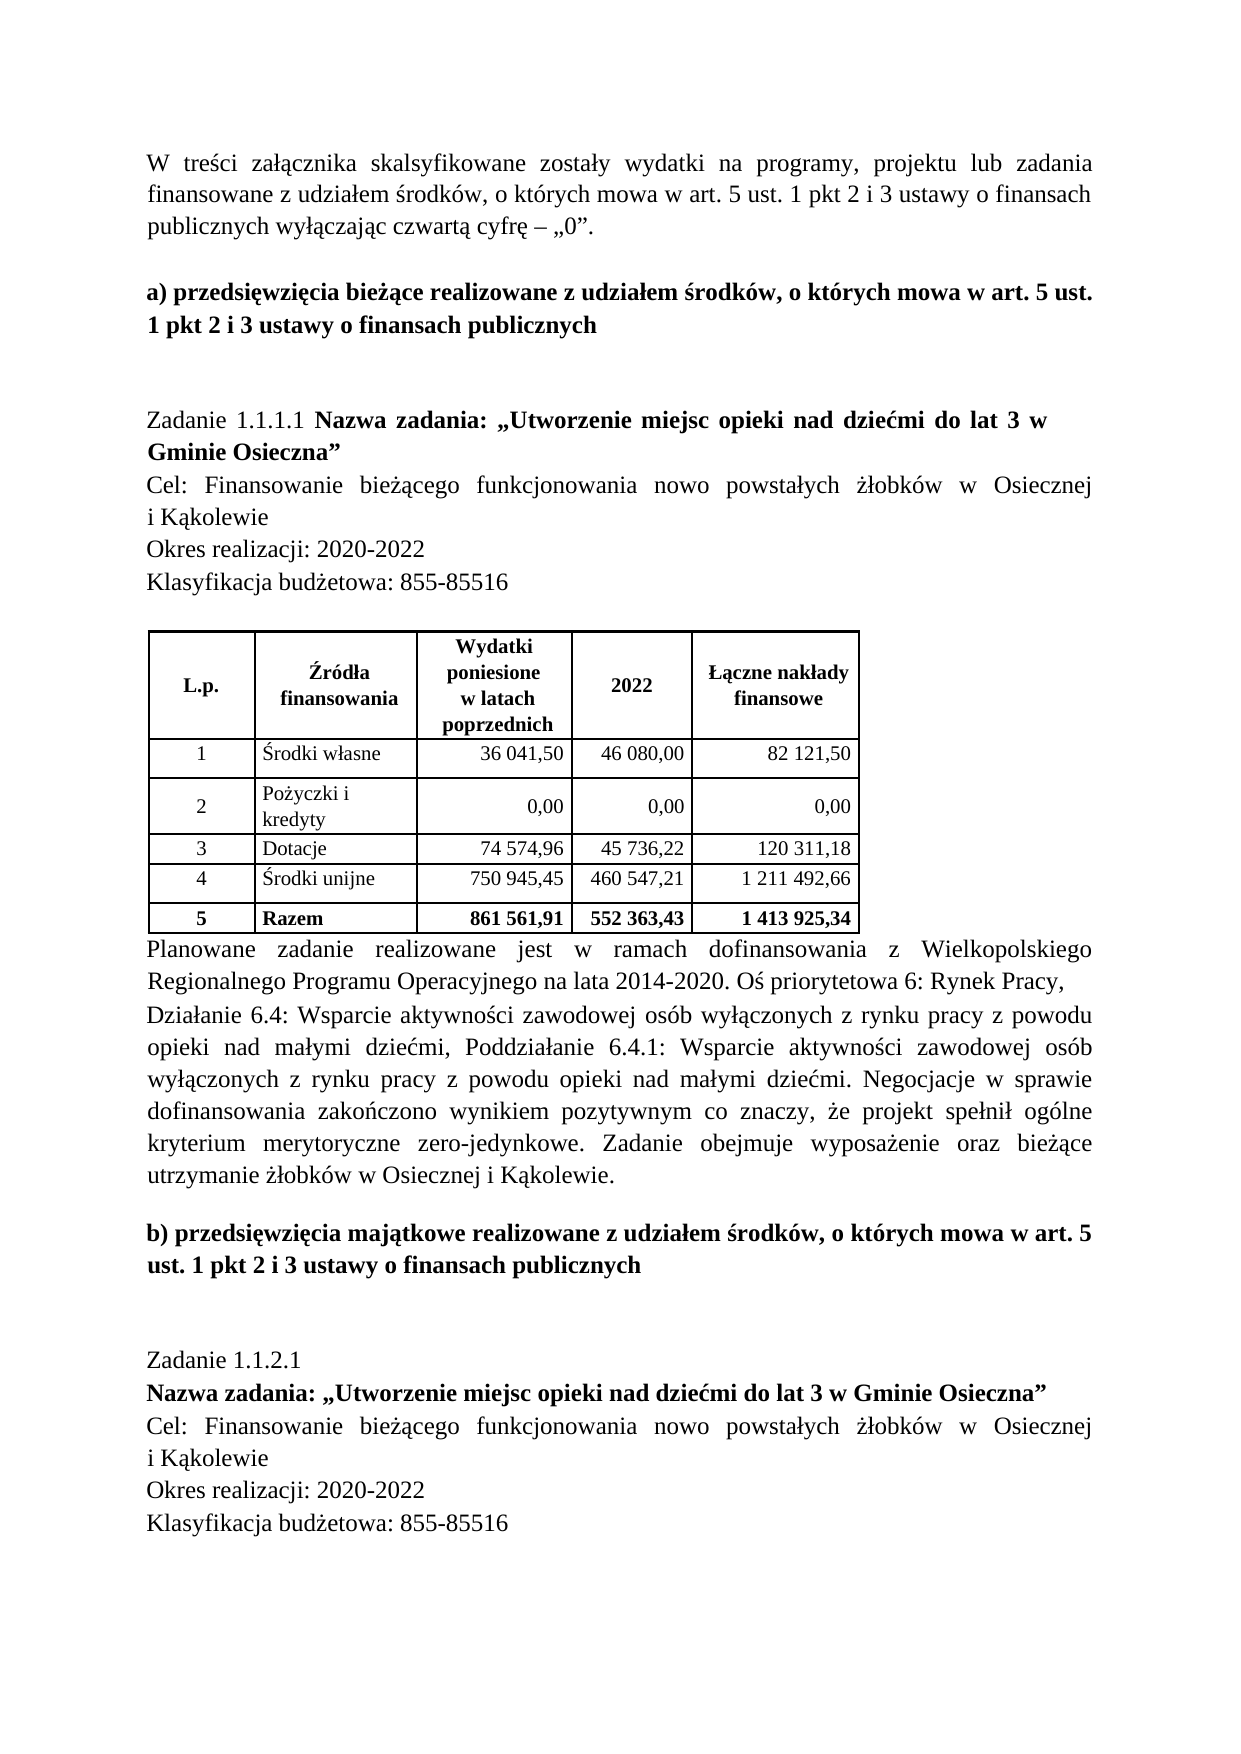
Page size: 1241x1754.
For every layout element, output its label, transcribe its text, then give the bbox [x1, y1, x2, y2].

table_cell 460 547,21 [573, 865, 691, 902]
text Planowane zadanie realizowane jest w ramach dofinansowania z Wielkopolskiego Regionalnego Programu Operacyjnego na lata 2014-2020. Oś priorytetowa 6: Rynek Pracy, [146, 934, 1093, 994]
table_header Wydatki poniesione w latach poprzednich [418, 633, 571, 738]
text Klasyfikacja budżetowa: 855-85516 [146, 567, 1093, 596]
subtitle Zadanie 1.1.1.1 Nazwa zadania: „Utworzenie miejsc opieki nad dziećmi do lat 3 w Gminie Osieczna” [146, 405, 1048, 466]
table_header Źródła finansowania [256, 633, 416, 738]
text Okres realizacji: 2020-2022 [146, 1475, 1093, 1504]
table_cell 4 [150, 865, 254, 902]
text Okres realizacji: 2020-2022 [146, 534, 1093, 563]
table_cell Dotacje [256, 835, 416, 863]
subtitle Nazwa zadania: „Utworzenie miejsc opieki nad dziećmi do lat 3 w Gminie Osieczna” [146, 1378, 1093, 1407]
text b) przedsięwzięcia majątkowe realizowane z udziałem środków, o których mowa w art. 5 ust. 1 pkt 2 i 3 ustawy o finansach publicznych [146, 1218, 1093, 1279]
table_cell 36 041,50 [418, 740, 571, 777]
table_cell 750 945,45 [418, 865, 571, 902]
table_cell Pożyczki i kredyty [256, 779, 416, 833]
table_cell 552 363,43 [573, 904, 691, 932]
table_cell 0,00 [418, 779, 571, 833]
text W treści załącznika skalsyfikowane zostały wydatki na programy, projektu lub zadania finansowane z udziałem środków, o których mowa w art. 5 ust. 1 pkt 2 i 3 ustawy o finansach publicznych wyłączając czwartą cyfrę – „0”. [146, 148, 1093, 240]
text Działanie 6.4: Wsparcie aktywności zawodowej osób wyłączonych z rynku pracy z powodu opieki nad małymi dziećmi, Poddziałanie 6.4.1: Wsparcie aktywności zawodowej osób wyłączonych z rynku pracy z powodu opieki nad małymi dziećmi. Negocjacje w sprawie dofinansowania zakończono wynikiem pozytywnym co znaczy, że projekt spełnił ogólne kryterium merytoryczne zero-jedynkowe. Zadanie obejmuje wyposażenie oraz bieżące utrzymanie żłobków w Osiecznej i Kąkolewie. [146, 1000, 1093, 1188]
table_cell 1 [150, 740, 254, 777]
table_cell 45 736,22 [573, 835, 691, 863]
text a) przedsięwzięcia bieżące realizowane z udziałem środków, o których mowa w art. 5 ust. 1 pkt 2 i 3 ustawy o finansach publicznych [146, 277, 1093, 339]
table_header 2022 [573, 633, 691, 738]
text Klasyfikacja budżetowa: 855-85516 [146, 1508, 1093, 1536]
table_cell 3 [150, 835, 254, 863]
table_cell Razem [256, 904, 416, 932]
table_cell 0,00 [693, 779, 858, 833]
table_header Łączne nakłady finansowe [693, 633, 858, 738]
text Cel: Finansowanie bieżącego funkcjonowania nowo powstałych żłobków w Osiecznej i Kąkolewie [146, 1411, 1093, 1472]
table_cell Środki unijne [256, 865, 416, 902]
text Zadanie 1.1.2.1 [146, 1346, 1093, 1374]
table_cell 82 121,50 [693, 740, 858, 777]
table_cell 120 311,18 [693, 835, 858, 863]
text Cel: Finansowanie bieżącego funkcjonowania nowo powstałych żłobków w Osiecznej i Kąkolewie [146, 470, 1093, 531]
table_cell 1 413 925,34 [693, 904, 858, 932]
table_cell 46 080,00 [573, 740, 691, 777]
table_cell 74 574,96 [418, 835, 571, 863]
table_cell 1 211 492,66 [693, 865, 858, 902]
table_cell 861 561,91 [418, 904, 571, 932]
table_cell Środki własne [256, 740, 416, 777]
table_cell 5 [150, 904, 254, 932]
table_cell 0,00 [573, 779, 691, 833]
table_cell 2 [150, 779, 254, 833]
table_header L.p. [150, 633, 254, 738]
